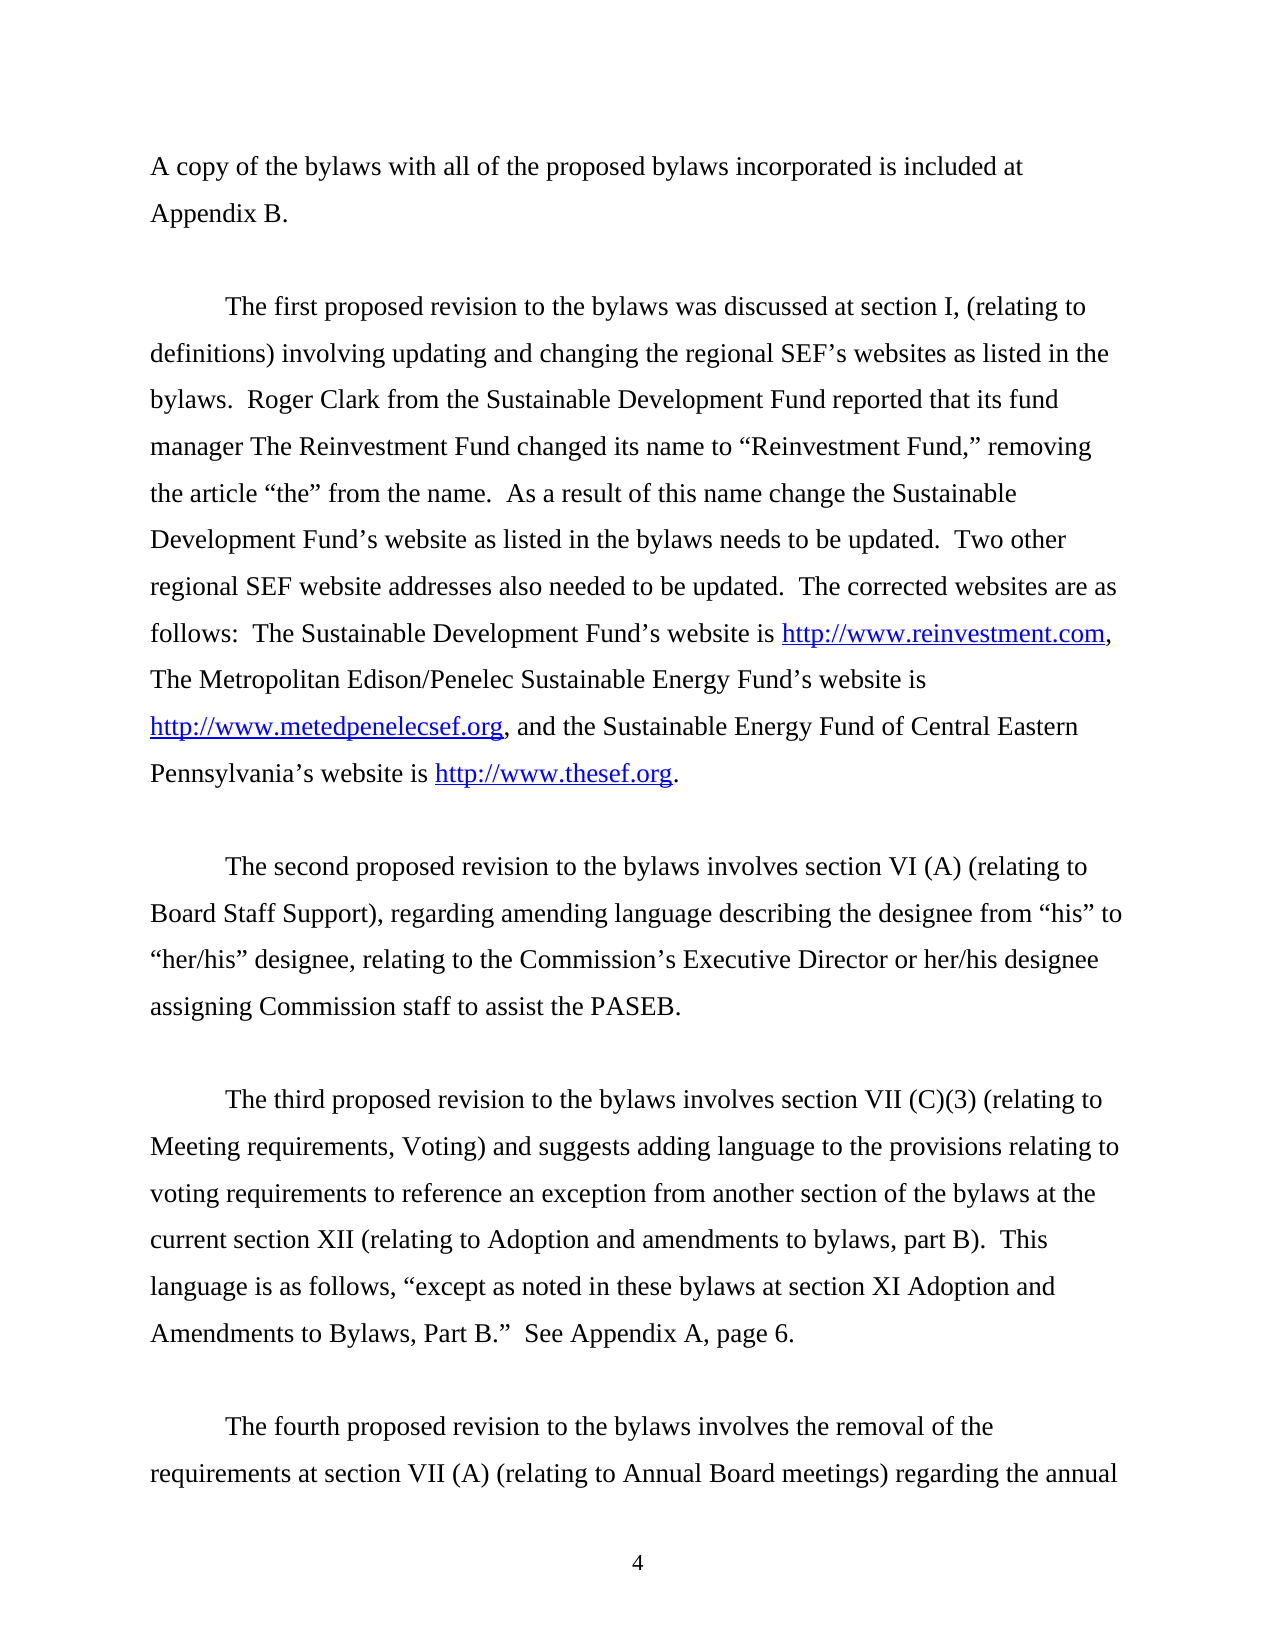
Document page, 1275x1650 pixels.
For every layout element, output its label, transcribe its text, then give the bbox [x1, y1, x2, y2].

text A copy of the bylaws with all of the proposed bylaws incorporated is included at Appendix B. [150, 150, 1125, 228]
text The third proposed revision to the bylaws involves section VII (C)(3) (relating to Meeting requirements, Voting) and suggests adding language to the provisions relating to voting requirements to reference an exception from another section of the bylaws at the current section XII (relating to Adoption and amendments to bylaws, part B). This language is as follows, “except as noted in these bylaws at section XI Adoption and Amendments to Bylaws, Part B.” See Appendix A, page 6. [150, 1083, 1125, 1348]
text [150, 1410, 1125, 1488]
text The second proposed revision to the bylaws involves section VI (A) (relating to Board Staff Support), regarding amending language describing the designee from “his” to “her/his” designee, relating to the Commission’s Executive Director or her/his designee assigning Commission staff to assist the PASEB. [150, 850, 1125, 1021]
text The first proposed revision to the bylaws was discussed at section I, (relating to definitions) involving updating and changing the regional SEF’s websites as listed in the bylaws. Roger Clark from the Sustainable Development Fund reported that its fund manager The Reinvestment Fund changed its name to “Reinvestment Fund,” removing the article “the” from the name. As a result of this name change the Sustainable Development Fund’s website as listed in the bylaws needs to be updated. Two other regional SEF website addresses also needed to be updated. The corrected websites are as follows: The Sustainable Development Fund’s website is http://www.reinvestment.com, The Metropolitan Edison/Penelec Sustainable Energy Fund’s website is http://www.metedpenelecsef.org, and the Sustainable Energy Fund of Central Eastern Pennsylvania’s website is http://www.thesef.org. [150, 290, 1125, 788]
